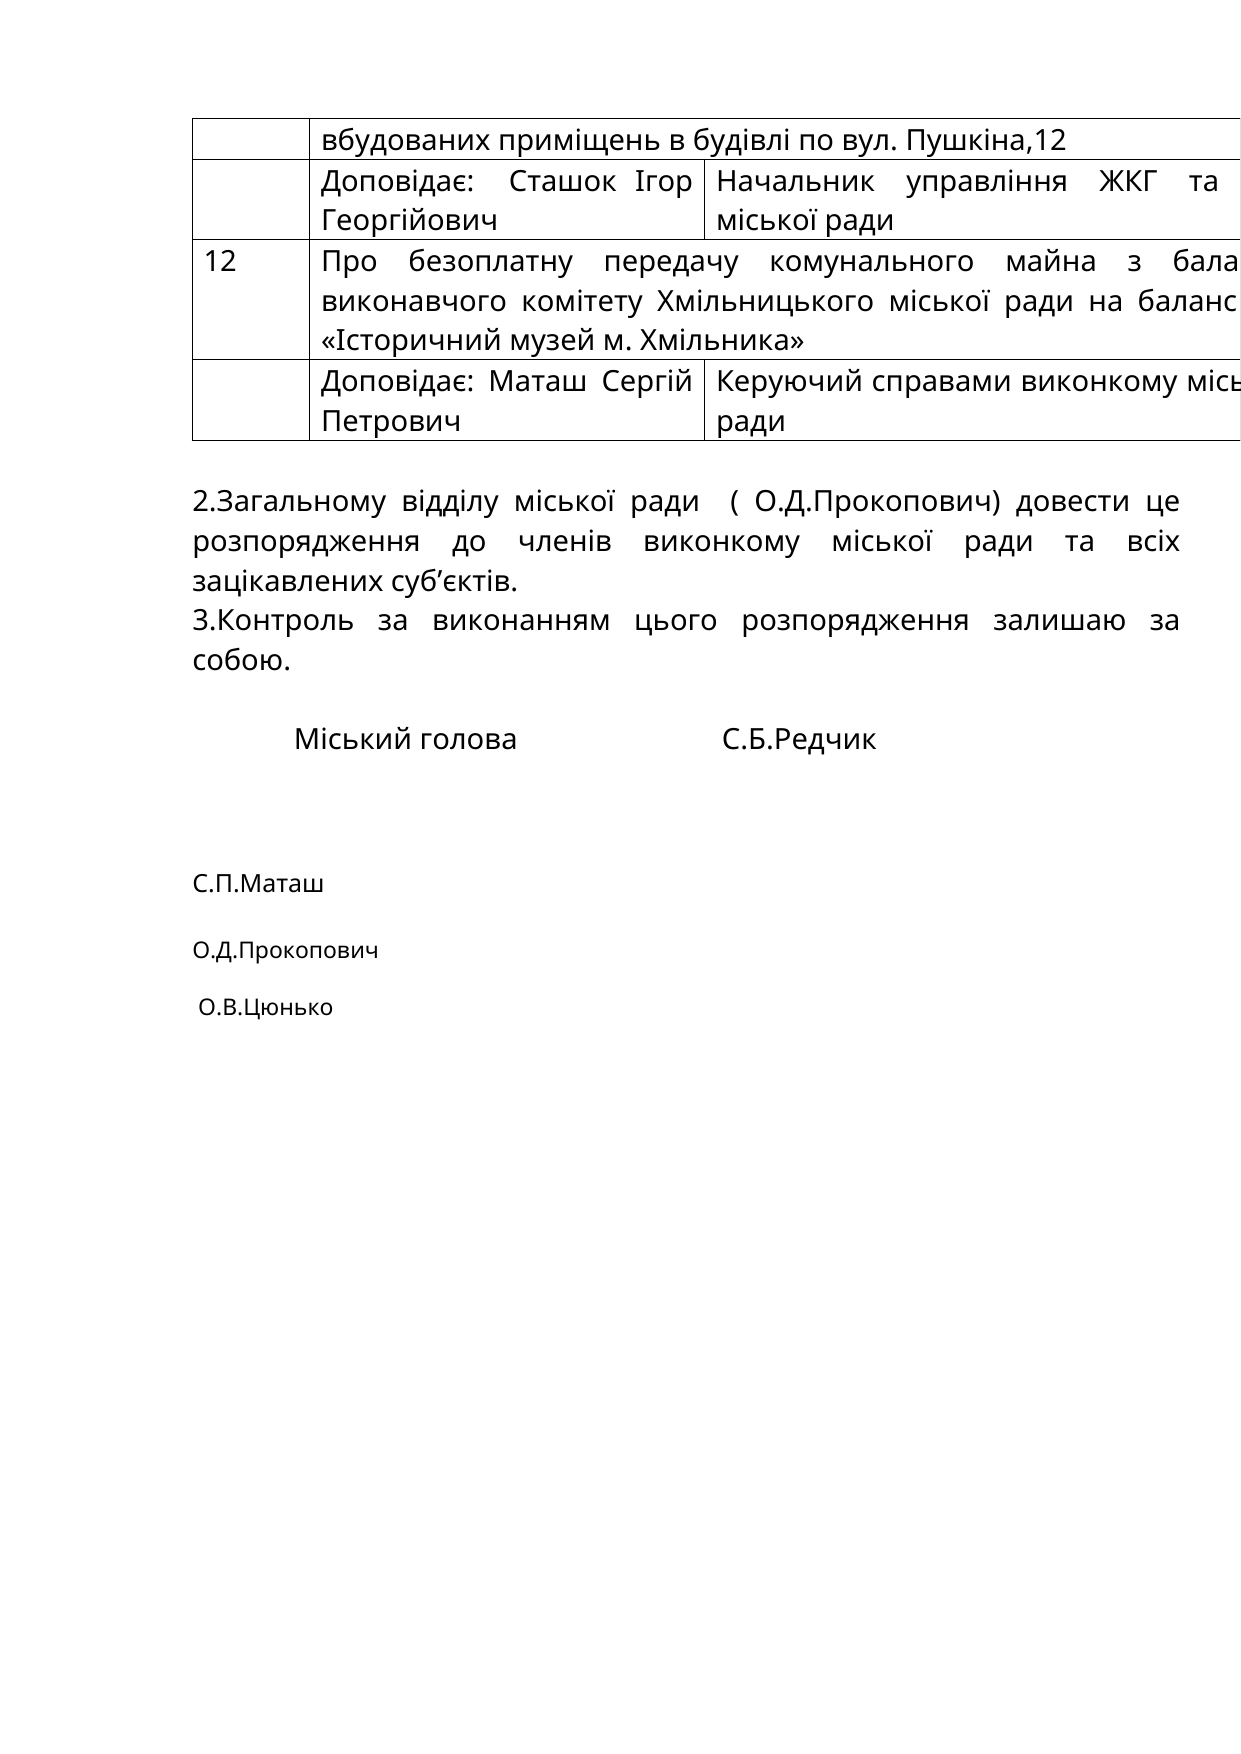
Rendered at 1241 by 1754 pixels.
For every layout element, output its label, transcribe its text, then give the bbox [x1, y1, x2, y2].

table_cell 11 [193, 119, 309, 159]
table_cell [705, 160, 1240, 239]
table_cell [193, 360, 309, 440]
table_cell [193, 160, 309, 239]
table_cell 12 [193, 240, 309, 359]
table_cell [310, 119, 1240, 159]
text 2.Загальному відділу міської ради ( О.Д.Прокопович) довести це розпорядження до членів виконкому міської ради та всіх зацікавлених суб’єктів. [192, 481, 1181, 599]
table_cell Доповідає: Сташок Ігор Георгійович [310, 160, 704, 239]
text Міський голова С.Б.Редчик [248, 719, 1181, 758]
table_cell Про безоплатну передачу комунального майна з балансу виконавчого комітету Хмільницького міської ради на баланс КЗ «Історичний музей м. Хмільника» [310, 240, 1240, 359]
text О.В.Цюнько [192, 991, 1181, 1022]
text С.П.Маташ [192, 866, 1181, 900]
table_cell Доповідає: Маташ Сергій Петрович [310, 360, 704, 440]
table_cell Керуючий справами виконкому міської ради [705, 360, 1240, 440]
text 3.Контроль за виконанням цього розпорядження залишаю за собою. [192, 599, 1181, 679]
text О.Д.Прокопович [192, 934, 1181, 965]
